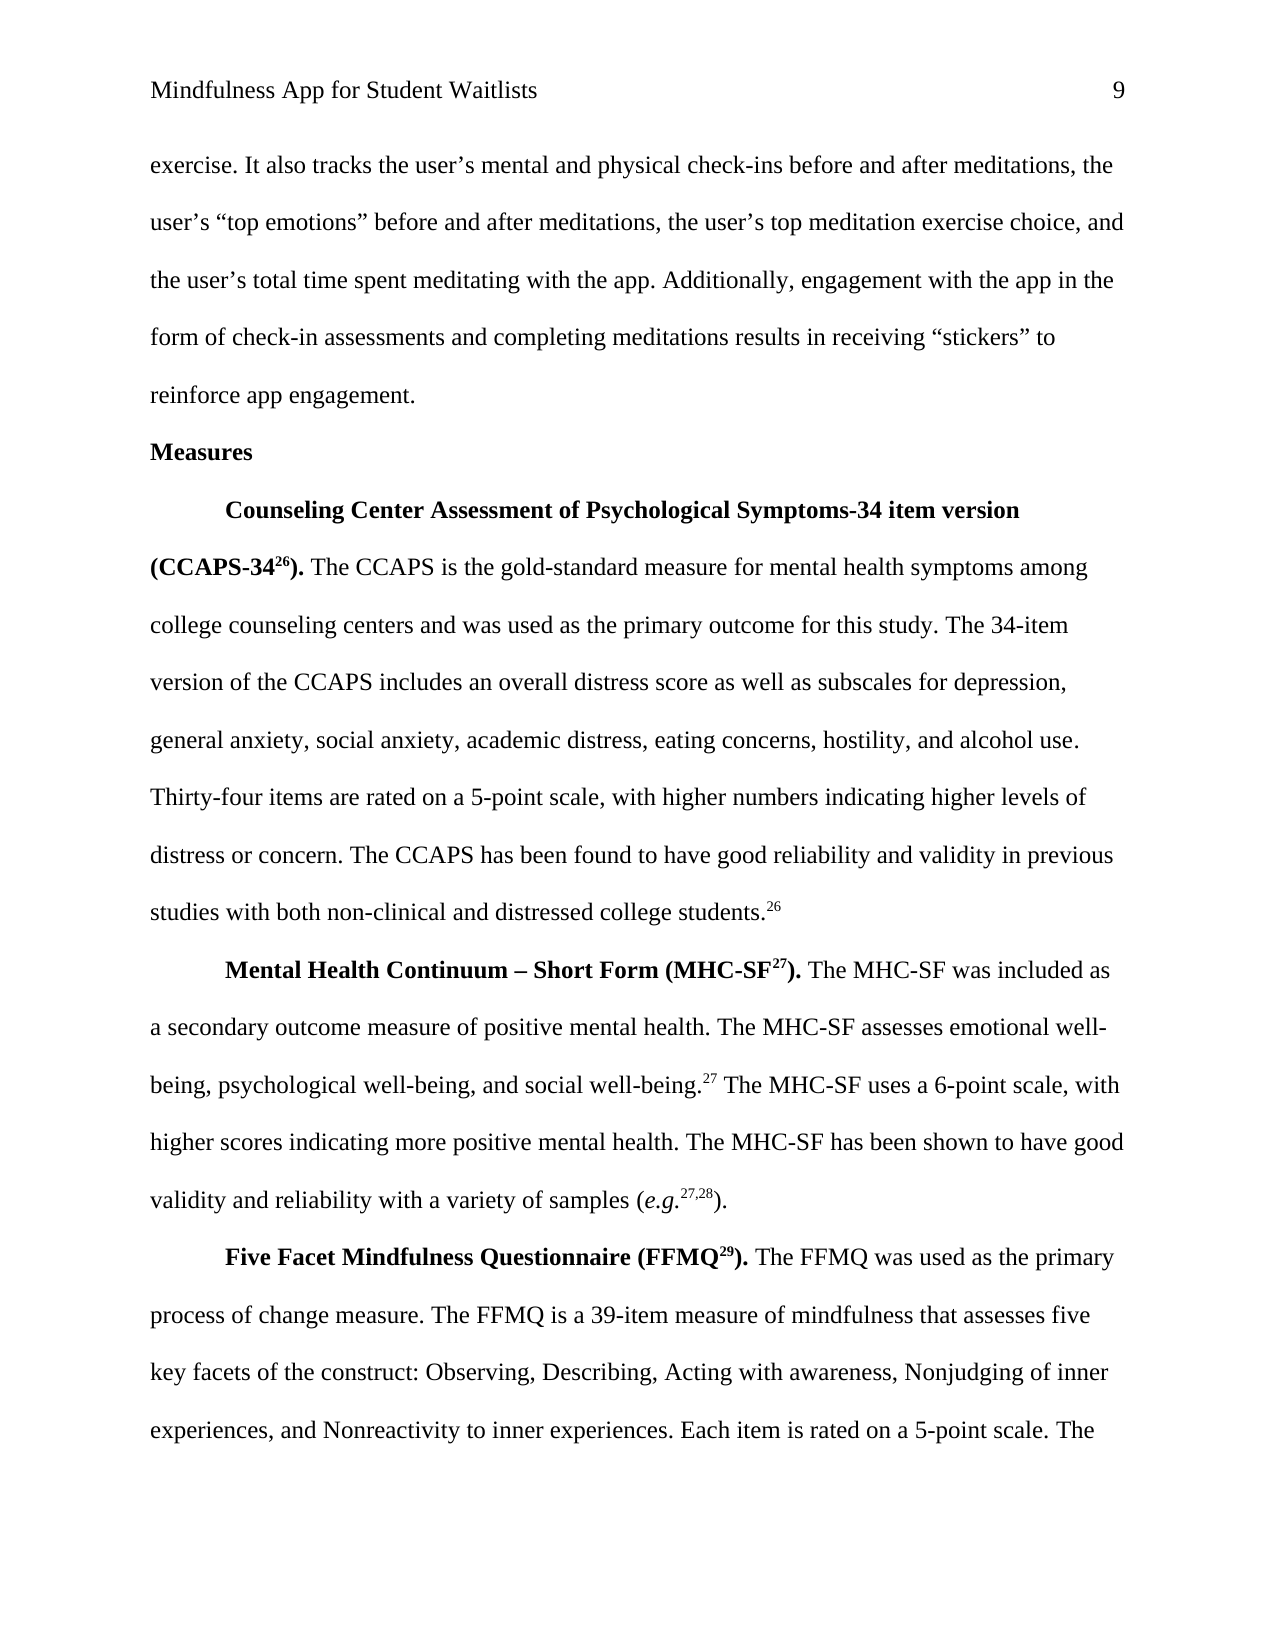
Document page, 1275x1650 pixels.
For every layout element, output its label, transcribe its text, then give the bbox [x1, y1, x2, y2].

text Measures [150, 437, 1125, 466]
text Mental Health Continuum – Short Form (MHC-SF27). The MHC-SF was included as a secondary outcome measure of positive mental health. The MHC-SF assesses emotional well-being, psychological well-being, and social well-being.27 The MHC-SF uses a 6-point scale, with higher scores indicating more positive mental health. The MHC-SF has been shown to have good validity and reliability with a variety of samples (e.g.27,28). [150, 955, 1125, 1214]
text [150, 1242, 1125, 1444]
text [150, 150, 1125, 409]
text Counseling Center Assessment of Psychological Symptoms-34 item version (CCAPS-3426). The CCAPS is the gold-standard measure for mental health symptoms among college counseling centers and was used as the primary outcome for this study. The 34-item version of the CCAPS includes an overall distress score as well as subscales for depression, general anxiety, social anxiety, academic distress, eating concerns, hostility, and alcohol use. Thirty-four items are rated on a 5-point scale, with higher numbers indicating higher levels of distress or concern. The CCAPS has been found to have good reliability and validity in previous studies with both non-clinical and distressed college students.26 [150, 495, 1125, 926]
